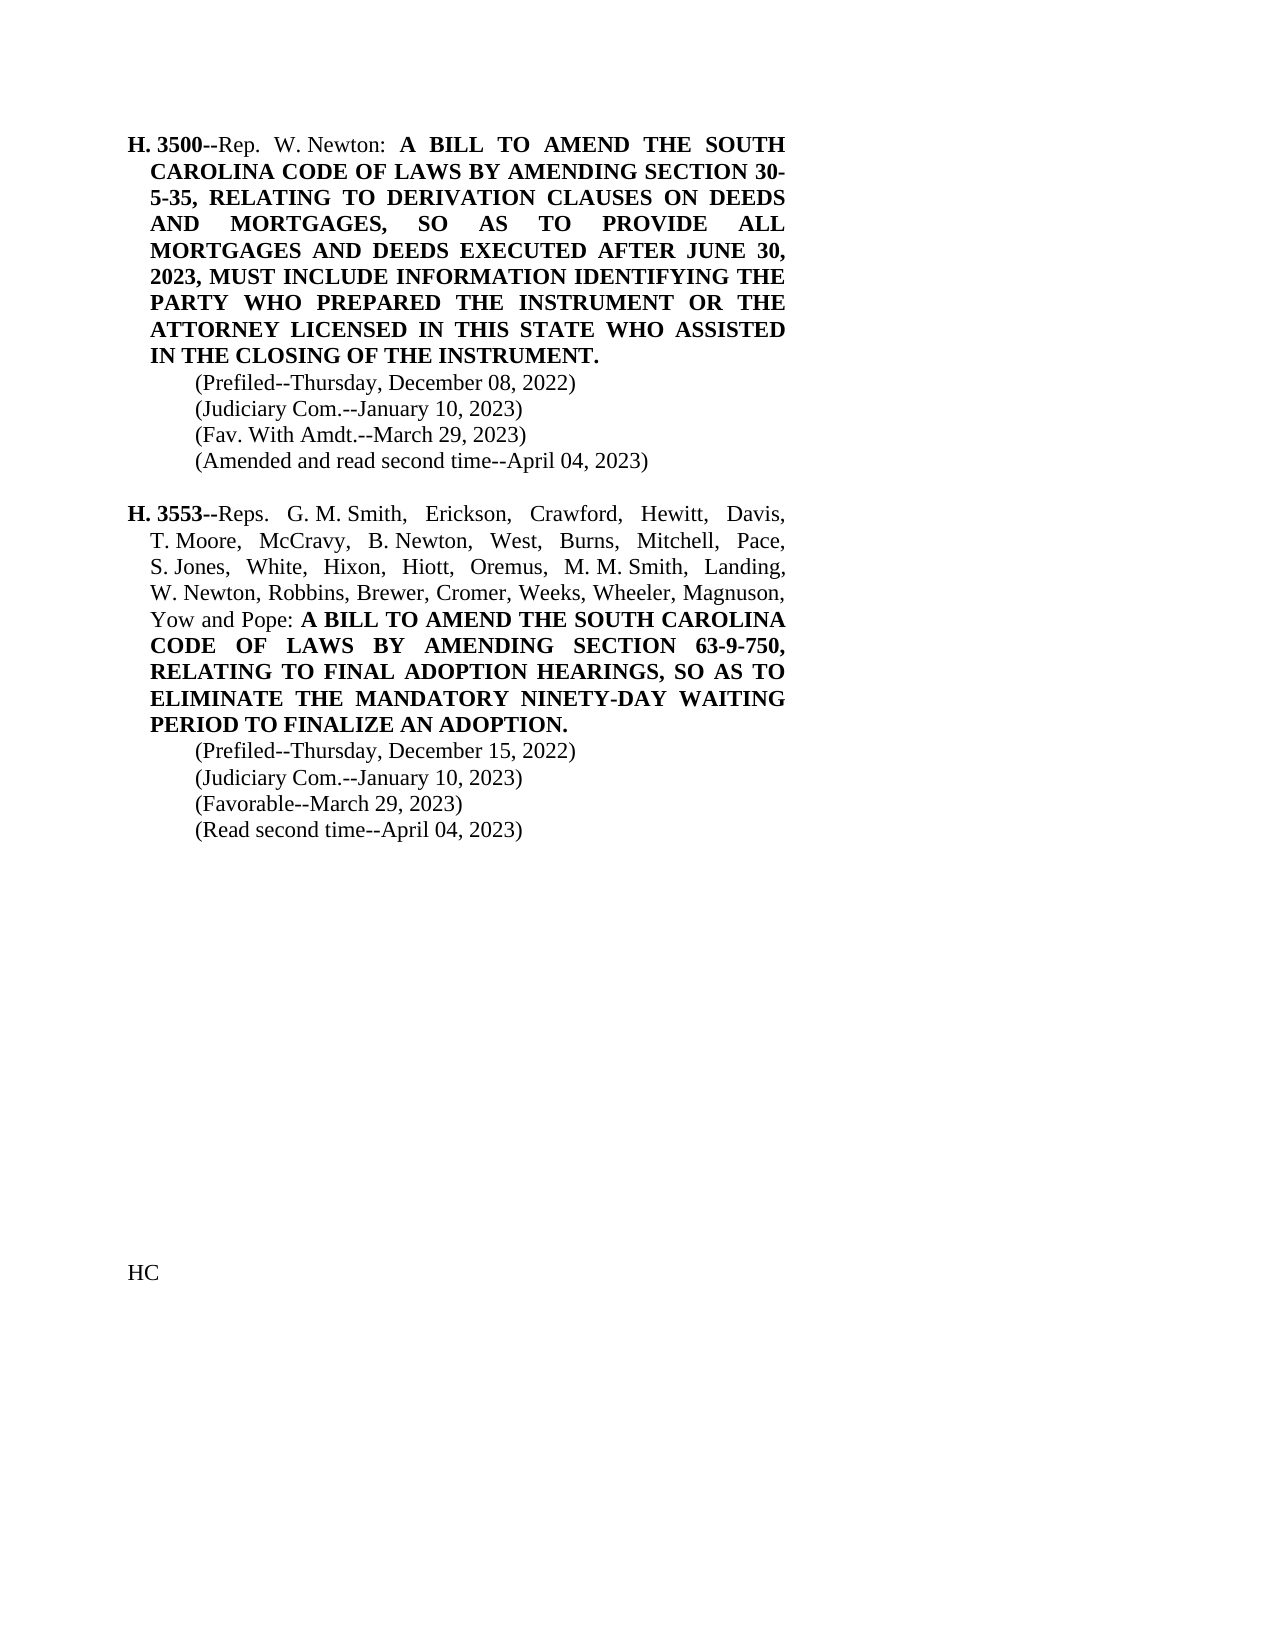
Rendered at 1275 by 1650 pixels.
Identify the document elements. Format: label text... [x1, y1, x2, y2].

text (Amended and read second time--April 04, 2023) [195, 448, 786, 474]
text H. 3553--Reps. G. M. Smith, Erickson, Crawford, Hewitt, Davis, T. Moore, McCravy, B. Newton, West, Burns, Mitchell, Pace, S. Jones, White, Hixon, Hiott, Oremus, M. M. Smith, Landing, W. Newton, Robbins, Brewer, Cromer, Weeks, Wheeler, Magnuson, Yow and Pope: A BILL TO AMEND THE SOUTH CAROLINA CODE OF LAWS BY AMENDING SECTION 63-9-750, RELATING TO FINAL ADOPTION HEARINGS, SO AS TO ELIMINATE THE MANDATORY NINETY-DAY WAITING PERIOD TO FINALIZE AN ADOPTION. [127, 500, 786, 737]
text (Judiciary Com.--January 10, 2023) [195, 395, 786, 421]
text (Fav. With Amdt.--March 29, 2023) [195, 421, 786, 448]
text H. 3500--Rep. W. Newton: A BILL TO AMEND THE SOUTH CAROLINA CODE OF LAWS BY AMENDING SECTION 30-5-35, RELATING TO DERIVATION CLAUSES ON DEEDS AND MORTGAGES, SO AS TO PROVIDE ALL MORTGAGES AND DEEDS EXECUTED AFTER JUNE 30, 2023, MUST INCLUDE INFORMATION IDENTIFYING THE PARTY WHO PREPARED THE INSTRUMENT OR THE ATTORNEY LICENSED IN THIS STATE WHO ASSISTED IN THE CLOSING OF THE INSTRUMENT. [127, 131, 786, 368]
text (Judiciary Com.--January 10, 2023) [195, 764, 786, 790]
text (Prefiled--Thursday, December 15, 2022) [195, 737, 786, 764]
text (Prefiled--Thursday, December 08, 2022) [195, 368, 786, 395]
text (Read second time--April 04, 2023) [195, 817, 786, 843]
text (Favorable--March 29, 2023) [195, 790, 786, 817]
